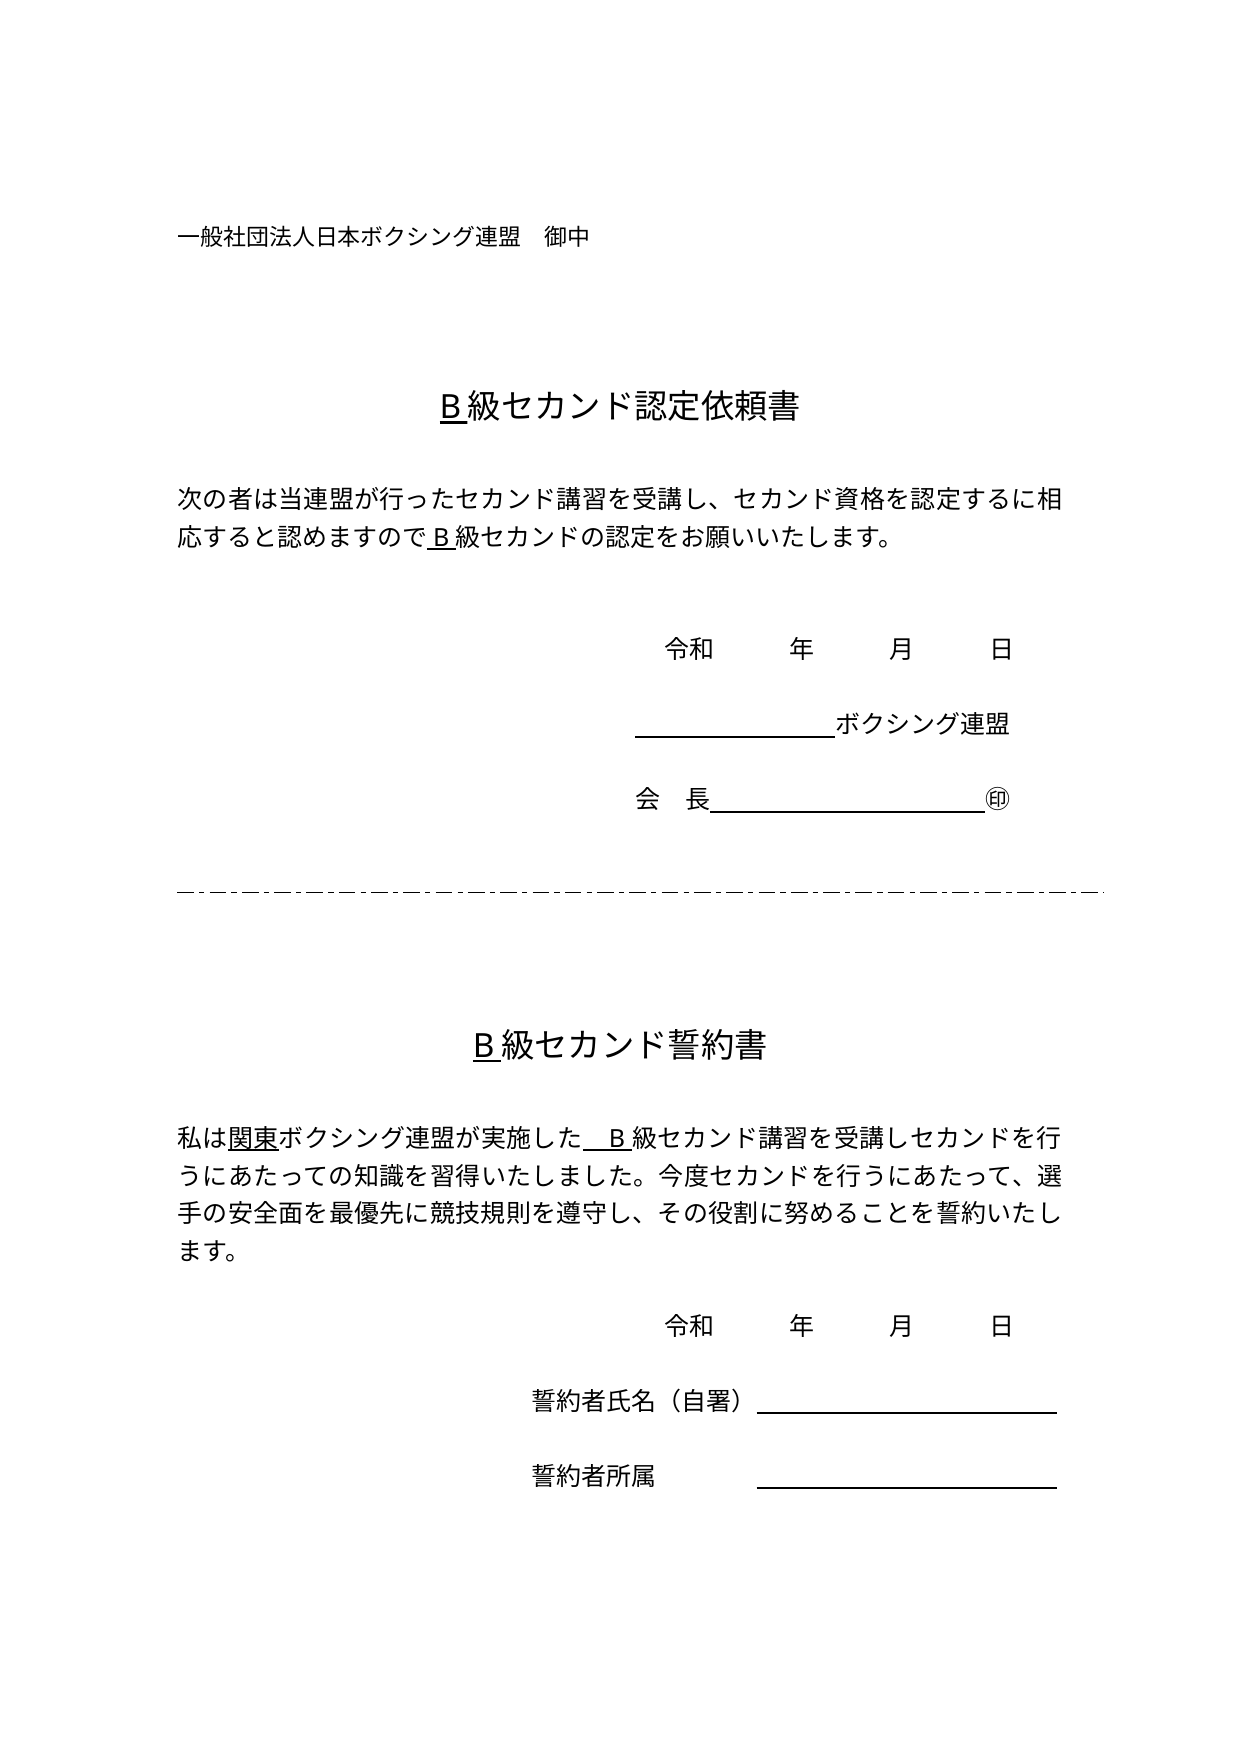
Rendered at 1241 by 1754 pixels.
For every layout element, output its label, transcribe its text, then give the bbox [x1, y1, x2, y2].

text B級セカンド誓約書 [177, 1005, 1063, 1080]
text 誓約者所属 [177, 1455, 1063, 1493]
text 誓約者氏名（自署） [177, 1380, 1063, 1418]
text 私は関東ボクシング連盟が実施した B 級セカンド講習を受講しセカンドを行うにあたっての知識を習得いたしました。今度セカンドを行うにあたって、選手の安全面を最優先に競技規則を遵守し、その役割に努めることを誓約いたします。 [177, 1118, 1063, 1268]
text ボクシング連盟 [177, 704, 1063, 742]
text 一般社団法人日本ボクシング連盟 御中 [177, 217, 1063, 254]
text 令和 年 月 日 [177, 629, 1063, 667]
text 次の者は当連盟が行ったセカンド講習を受講し、セカンド資格を認定するに相応すると認めますので B 級セカンドの認定をお願いいたします。 [177, 479, 1063, 554]
text 令和 年 月 日 [177, 1305, 1063, 1343]
table_header [177, 892, 1104, 930]
text B級セカンド認定依頼書 [177, 367, 1063, 442]
text 会 長 ㊞ [177, 779, 1063, 817]
